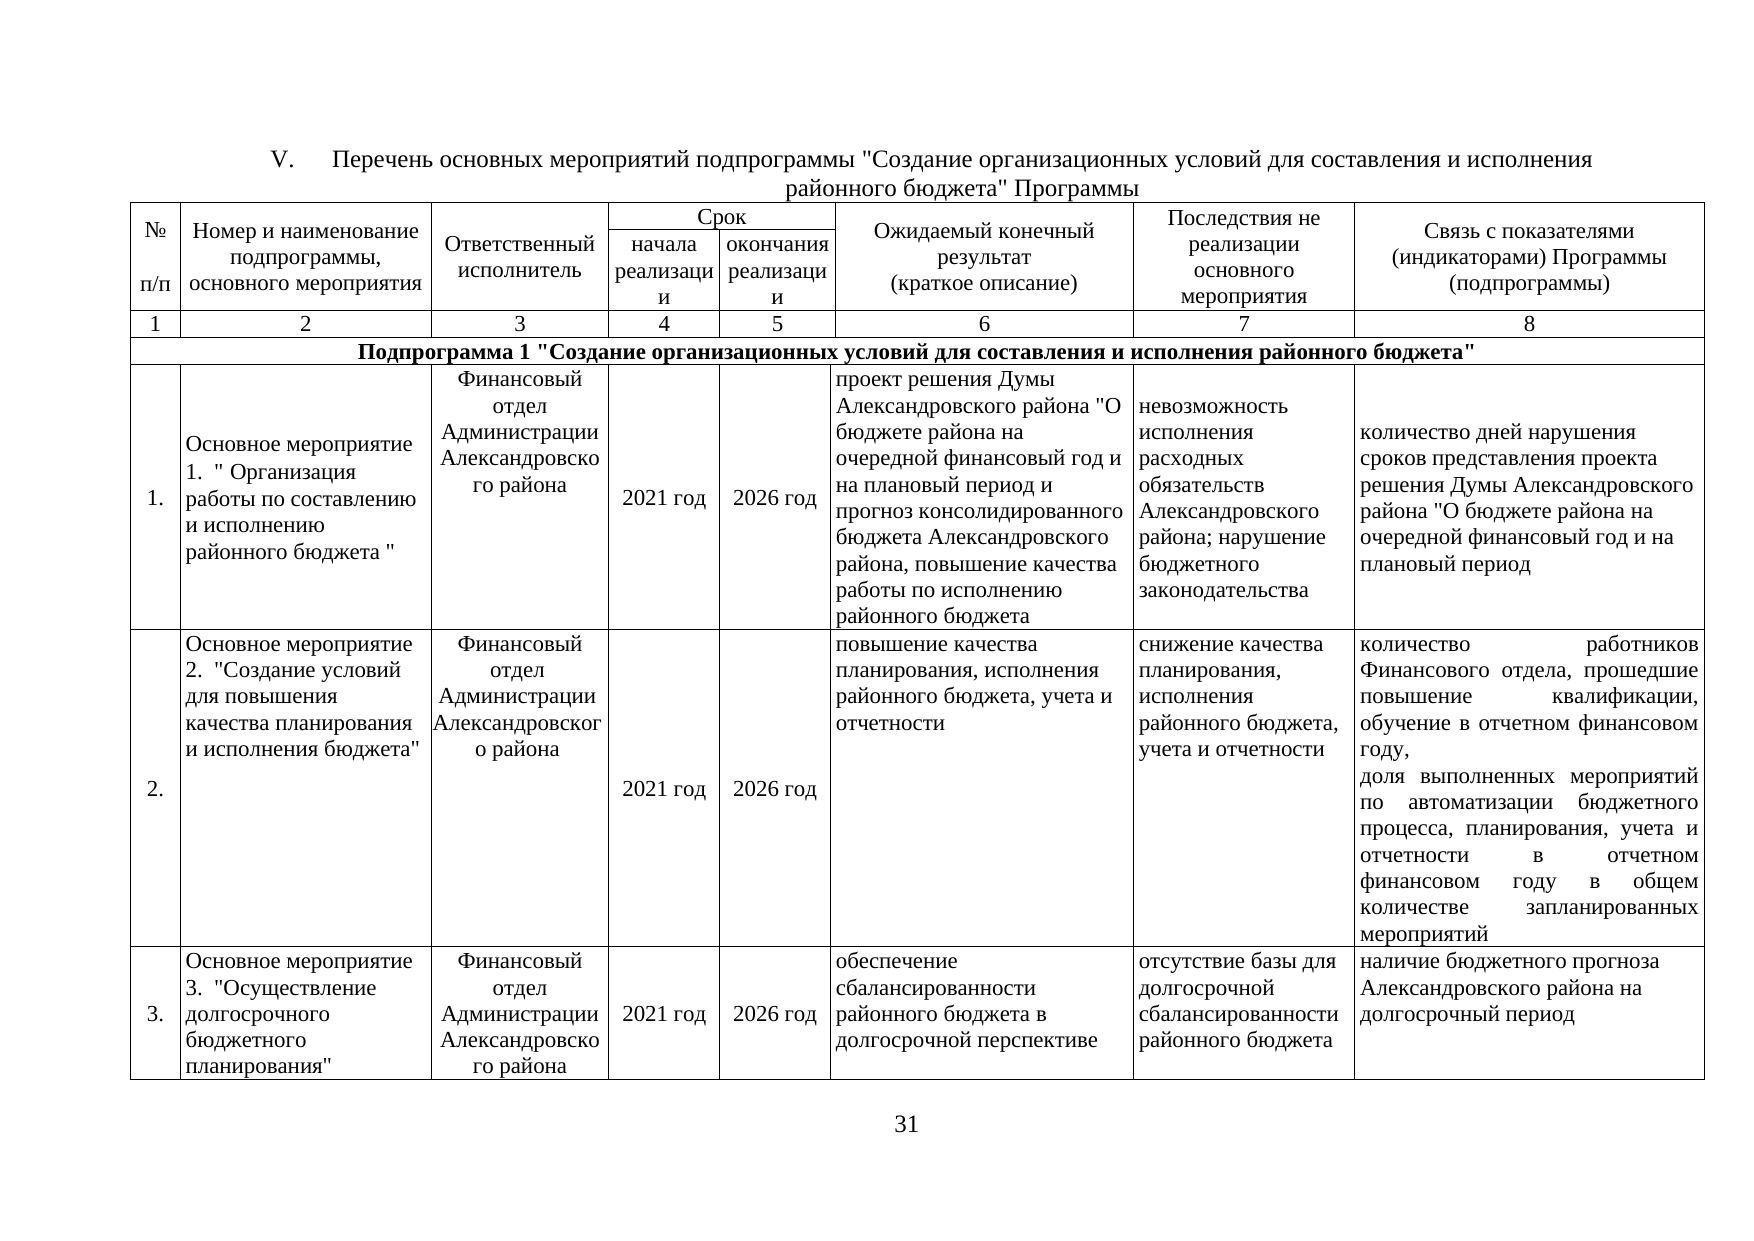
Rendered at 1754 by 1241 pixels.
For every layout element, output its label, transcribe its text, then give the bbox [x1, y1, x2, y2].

table_header Ожидаемый конечный результат (краткое описание) [836, 203, 1133, 309]
table_cell 8 [1355, 311, 1704, 337]
table_cell начала реализации [609, 230, 719, 309]
table_header Последствия не реализации основного мероприятия [1134, 203, 1354, 309]
table_cell 4 [609, 311, 719, 337]
table_header Срок [609, 203, 835, 229]
table_cell Основное мероприятие 3. "Осуществление долгосрочного бюджетного планирования" [181, 947, 431, 1079]
table_cell проект решения Думы Александровского района "О бюджете района на очередной финансовый год и на плановый период и прогноз консолидированного бюджета Александровского района, повышение качества работы по исполнению районного бюджета [831, 365, 1133, 629]
table_cell 2021 год [609, 365, 719, 629]
table_cell Основное мероприятие 1. " Организация работы по составлению и исполнению районного бюджета " [181, 365, 431, 629]
table_cell 7 [1134, 311, 1354, 337]
table_cell 2. [131, 630, 180, 946]
table_cell 1 [131, 311, 180, 337]
table_cell 6 [836, 311, 1133, 337]
table_cell Финансовый отдел Администрации Александровского района [432, 630, 608, 946]
table_cell количество дней нарушения сроков представления проекта решения Думы Александровского района "О бюджете района на очередной финансовый год и на плановый период [1355, 365, 1704, 629]
table_cell 2026 год [720, 947, 830, 1079]
table_cell 2026 год [720, 630, 830, 946]
table_cell 3 [432, 311, 608, 337]
table_cell Финансовый отдел Администрации Александровского района [432, 365, 608, 629]
table_cell Подпрограмма 1 "Создание организационных условий для составления и исполнения районного бюджета" [131, 338, 1704, 364]
table_cell обеспечение сбалансированности районного бюджета в долгосрочной перспективе [831, 947, 1133, 1079]
table_cell невозможность исполнения расходных обязательств Александровского района; нарушение бюджетного законодательства [1134, 365, 1354, 629]
table_cell 5 [720, 311, 835, 337]
table_header Ответственный исполнитель [432, 203, 608, 309]
list Перечень основных мероприятий подпрограммы "Создание организационных условий для составления и исполнения районного бюджета" Программы [251, 144, 1636, 202]
table_header № п/п [131, 203, 180, 309]
table_cell отсутствие базы для долгосрочной сбалансированности районного бюджета [1134, 947, 1354, 1079]
table_cell Финансовый отдел Администрации Александровского района [432, 947, 608, 1079]
table_cell 3. [131, 947, 180, 1079]
table_cell снижение качества планирования, исполнения районного бюджета, учета и отчетности [1134, 630, 1354, 946]
table_cell окончания реализации [720, 230, 835, 309]
table_header Номер и наименование подпрограммы, основного мероприятия [181, 203, 431, 309]
table_header Связь с показателями (индикаторами) Программы (подпрограммы) [1355, 203, 1704, 309]
table_cell 2021 год [609, 947, 719, 1079]
table_cell 2026 год [720, 365, 830, 629]
table_cell Основное мероприятие 2. "Создание условий для повышения качества планирования и исполнения бюджета" [181, 630, 431, 946]
table_cell количество работников Финансового отдела, прошедшие повышение квалификации, обучение в отчетном финансовом году, доля выполненных мероприятий по автоматизации бюджетного процесса, планирования, учета и отчетности в отчетном финансовом году в общем количестве запланированных мероприятий [1355, 630, 1704, 946]
table_cell 2021 год [609, 630, 719, 946]
table_cell 1. [131, 365, 180, 629]
table_cell повышение качества планирования, исполнения районного бюджета, учета и отчетности [831, 630, 1133, 946]
table_cell 2 [181, 311, 431, 337]
table_cell наличие бюджетного прогноза Александровского района на долгосрочный период [1355, 947, 1704, 1079]
